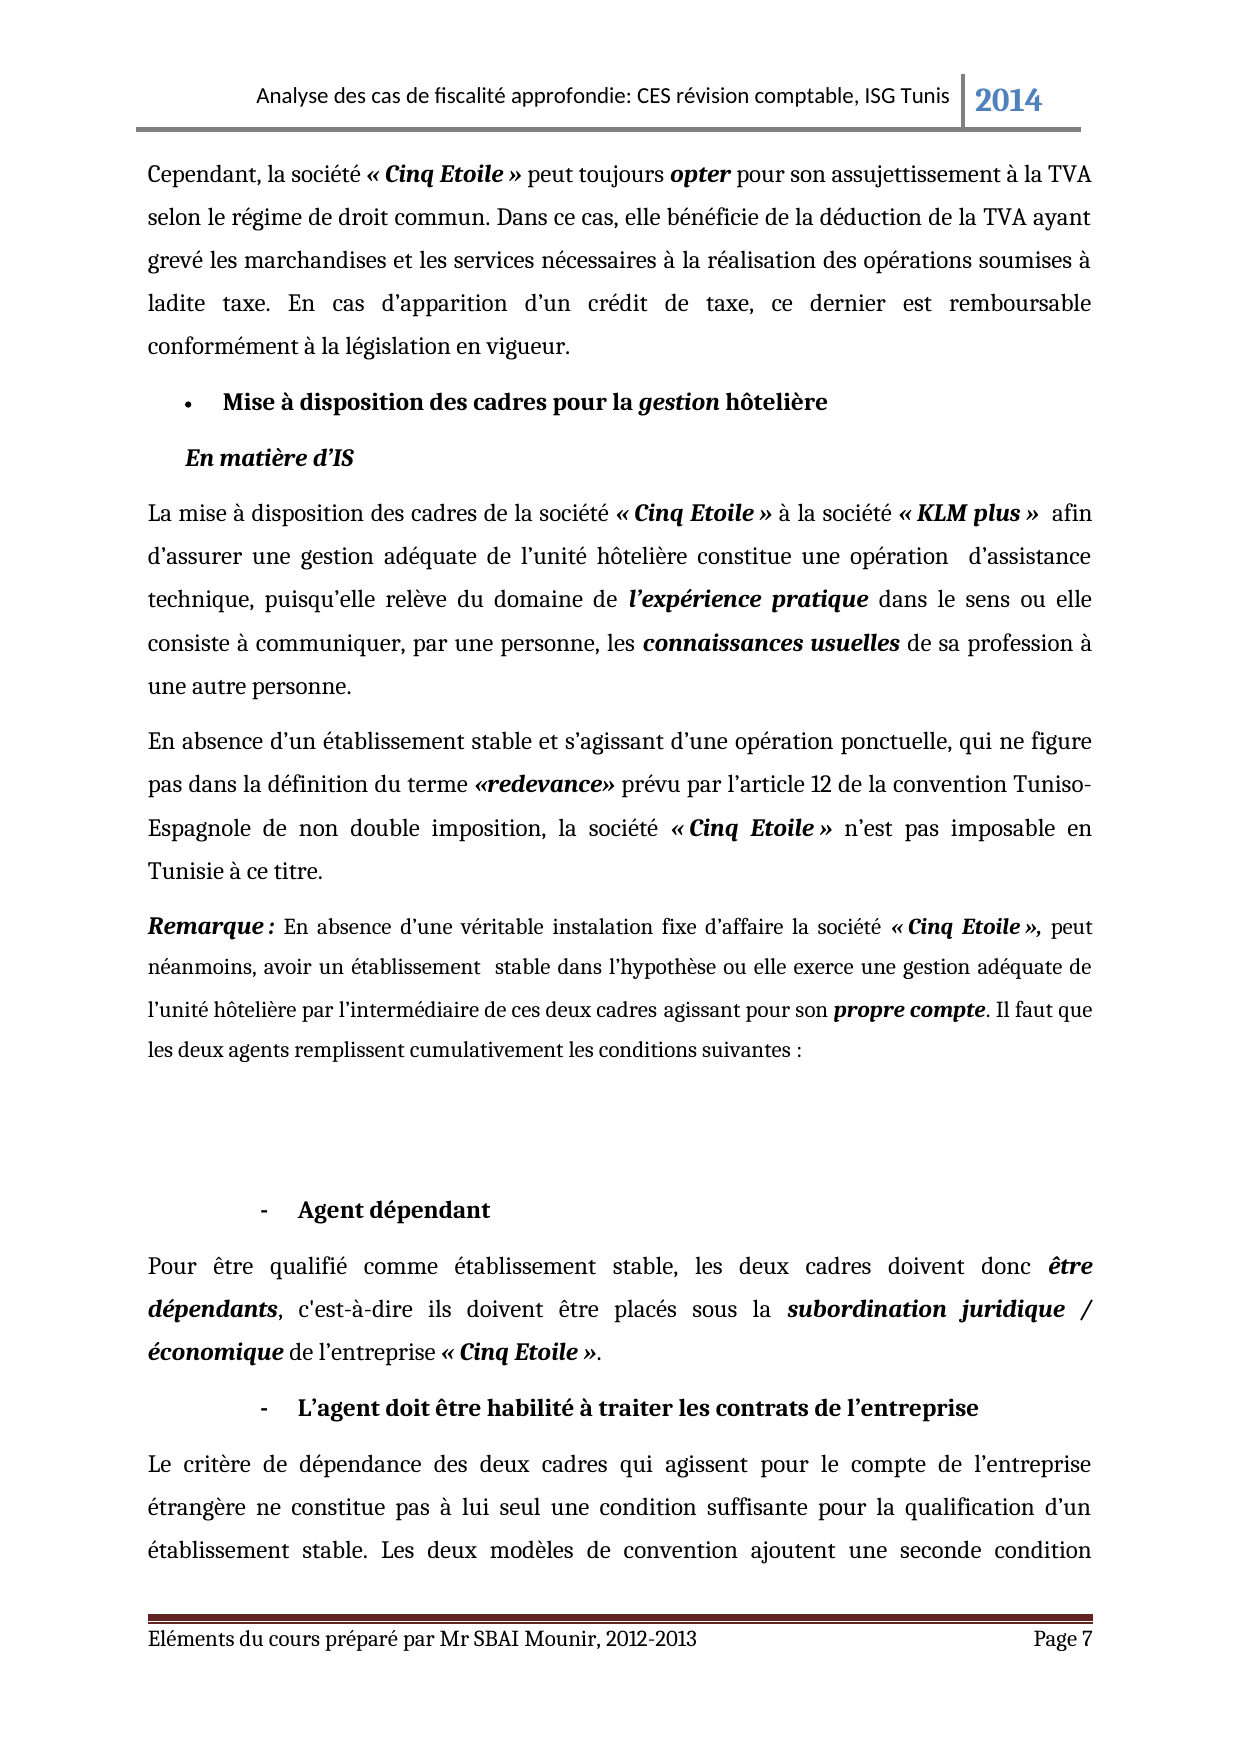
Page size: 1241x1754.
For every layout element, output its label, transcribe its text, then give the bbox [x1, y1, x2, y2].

list L’agent doit être habilité à traiter les contrats de l’entreprise [260, 1394, 1093, 1423]
list Mise à disposition des cadres pour la gestion hôtelière [185, 388, 1093, 417]
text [148, 1449, 1093, 1564]
list Agent dépendant [260, 1196, 1093, 1225]
text En absence d’un établissement stable et s’agissant d’une opération ponctuelle, qui ne figure pas dans la définition du terme «redevance» prévu par l’article 12 de la convention Tuniso-Espagnole de non double imposition, la société « Cinq Etoile » n’est pas imposable en Tunisie à ce titre. [148, 727, 1093, 885]
text Remarque : En absence d’une véritable instalation fixe d’affaire la société « Cinq Etoile », peut néanmoins, avoir un établissement stable dans l’hypothèse ou elle exerce une gestion adéquate de l’unité hôtelière par l’intermédiaire de ces deux cadres agissant pour son propre compte. Il faut que les deux agents remplissent cumulativement les conditions suivantes : [148, 912, 1093, 1063]
text Pour être qualifié comme établissement stable, les deux cadres doivent donc être dépendants, c'est-à-dire ils doivent être placés sous la subordination juridique / économique de l’entreprise « Cinq Etoile ». [148, 1252, 1093, 1367]
text Cependant, la société « Cinq Etoile » peut toujours opter pour son assujettissement à la TVA selon le régime de droit commun. Dans ce cas, elle bénéficie de la déduction de la TVA ayant grevé les marchandises et les services nécessaires à la réalisation des opérations soumises à ladite taxe. En cas d’apparition d’un crédit de taxe, ce dernier est remboursable conformément à la législation en vigueur. [148, 160, 1093, 361]
text La mise à disposition des cadres de la société « Cinq Etoile » à la société « KLM plus » afin d’assurer une gestion adéquate de l’unité hôtelière constitue une opération d’assistance technique, puisqu’elle relève du domaine de l’expérience pratique dans le sens ou elle consiste à communiquer, par une personne, les connaissances usuelles de sa profession à une autre personne. [148, 499, 1093, 700]
text En matière d’IS [185, 443, 1093, 472]
